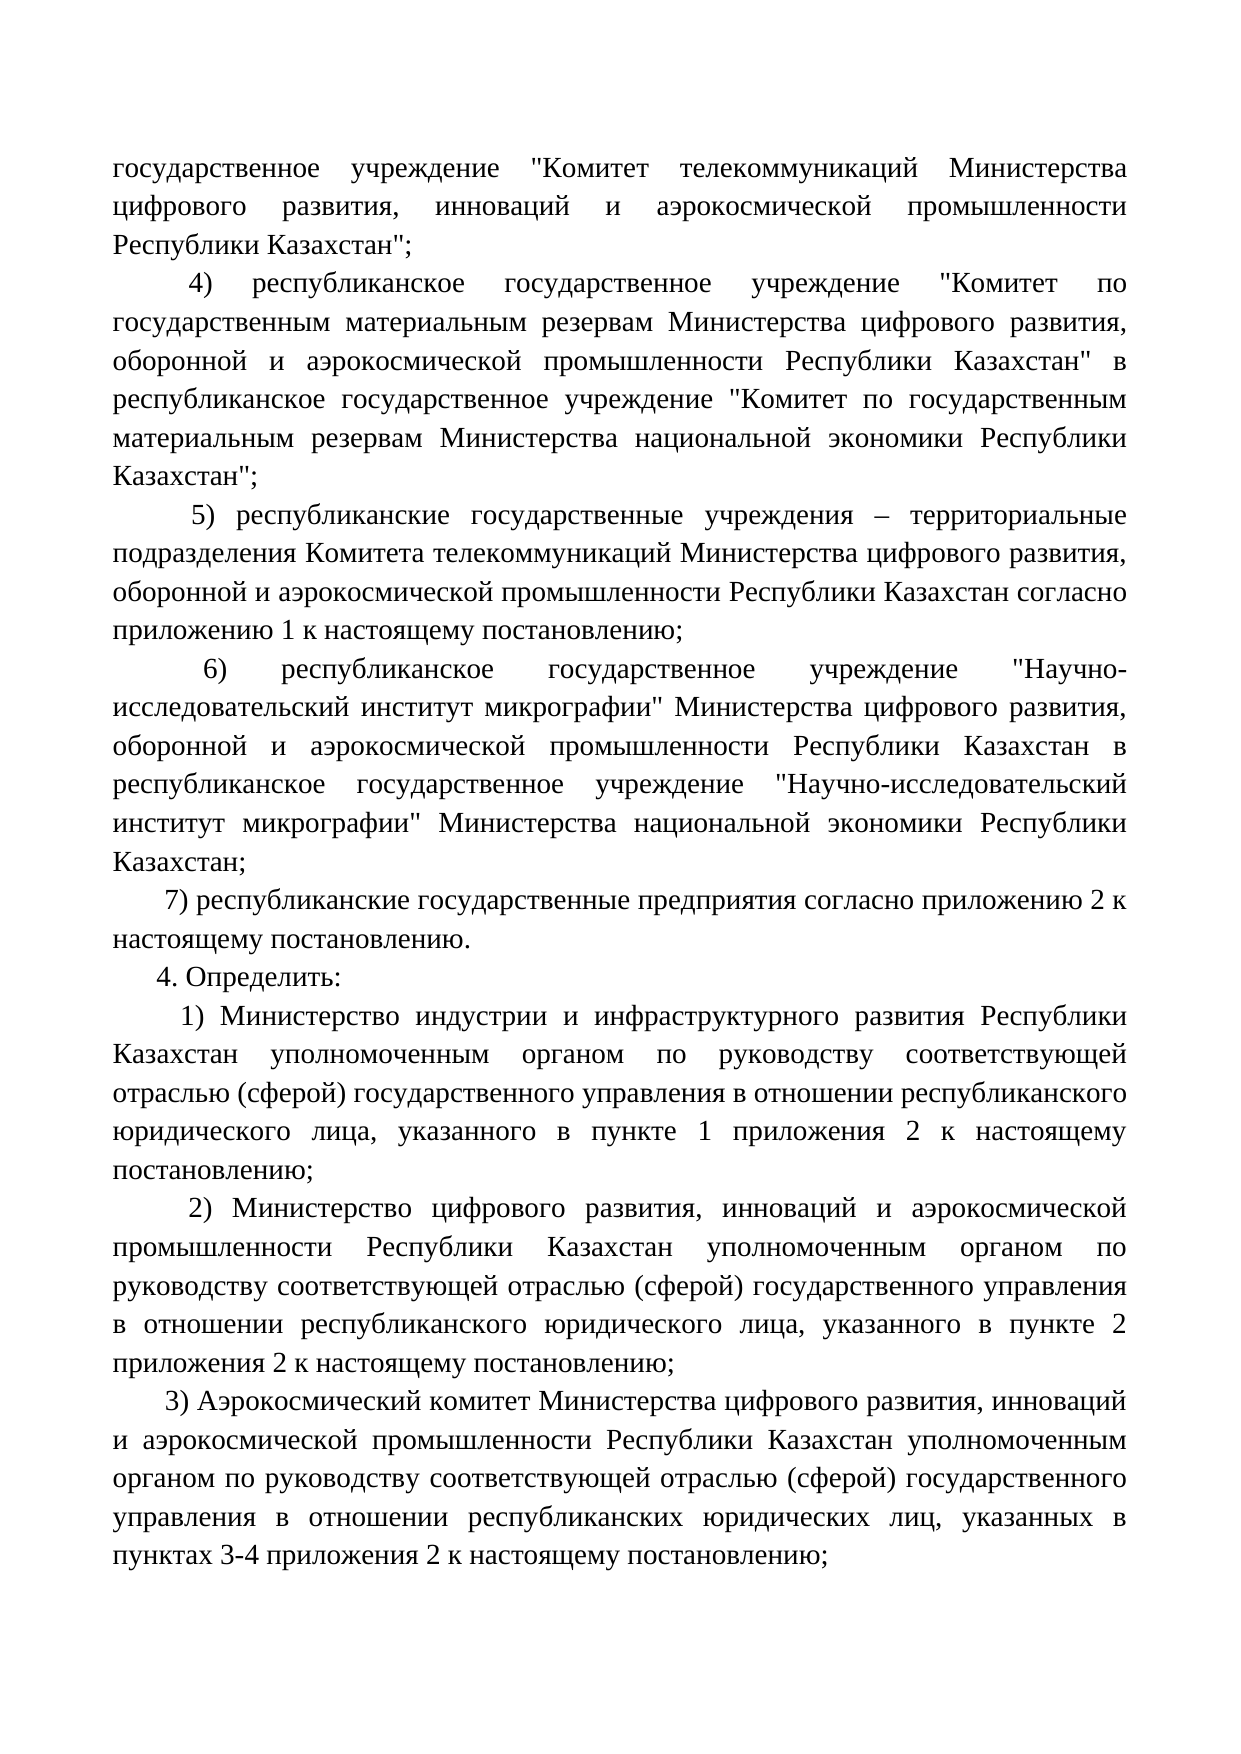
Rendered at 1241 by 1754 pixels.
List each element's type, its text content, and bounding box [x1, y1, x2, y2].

text 4) республиканское государственное учреждение "Комитет по государственным материальным резервам Министерства цифрового развития, оборонной и аэрокосмической промышленности Республики Казахстан" в республиканское государственное учреждение "Комитет по государственным материальным резервам Министерства национальной экономики Республики Казахстан"; [112, 266, 1128, 492]
text 7) республиканские государственные предприятия согласно приложению 2 к настоящему постановлению. [112, 882, 1128, 954]
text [112, 150, 1128, 261]
text 5) республиканские государственные учреждения – территориальные подразделения Комитета телекоммуникаций Министерства цифрового развития, оборонной и аэрокосмической промышленности Республики Казахстан согласно приложению 1 к настоящему постановлению; [112, 497, 1128, 646]
text 1) Министерство индустрии и инфраструктурного развития Республики Казахстан уполномоченным органом по руководству соответствующей отраслью (сферой) государственного управления в отношении республиканского юридического лица, указанного в пункте 1 приложения 2 к настоящему постановлению; [112, 998, 1128, 1186]
text 2) Министерство цифрового развития, инноваций и аэрокосмической промышленности Республики Казахстан уполномоченным органом по руководству соответствующей отраслью (сферой) государственного управления в отношении республиканского юридического лица, указанного в пункте 2 приложения 2 к настоящему постановлению; [112, 1191, 1128, 1378]
text 4. Определить: [112, 959, 1128, 993]
text 6) республиканское государственное учреждение "Научно-исследовательский институт микрографии" Министерства цифрового развития, оборонной и аэрокосмической промышленности Республики Казахстан в республиканское государственное учреждение "Научно-исследовательский институт микрографии" Министерства национальной экономики Республики Казахстан; [112, 651, 1128, 877]
text 3) Аэрокосмический комитет Министерства цифрового развития, инноваций и аэрокосмической промышленности Республики Казахстан уполномоченным органом по руководству соответствующей отраслью (сферой) государственного управления в отношении республиканских юридических лиц, указанных в пунктах 3-4 приложения 2 к настоящему постановлению; [112, 1383, 1128, 1571]
